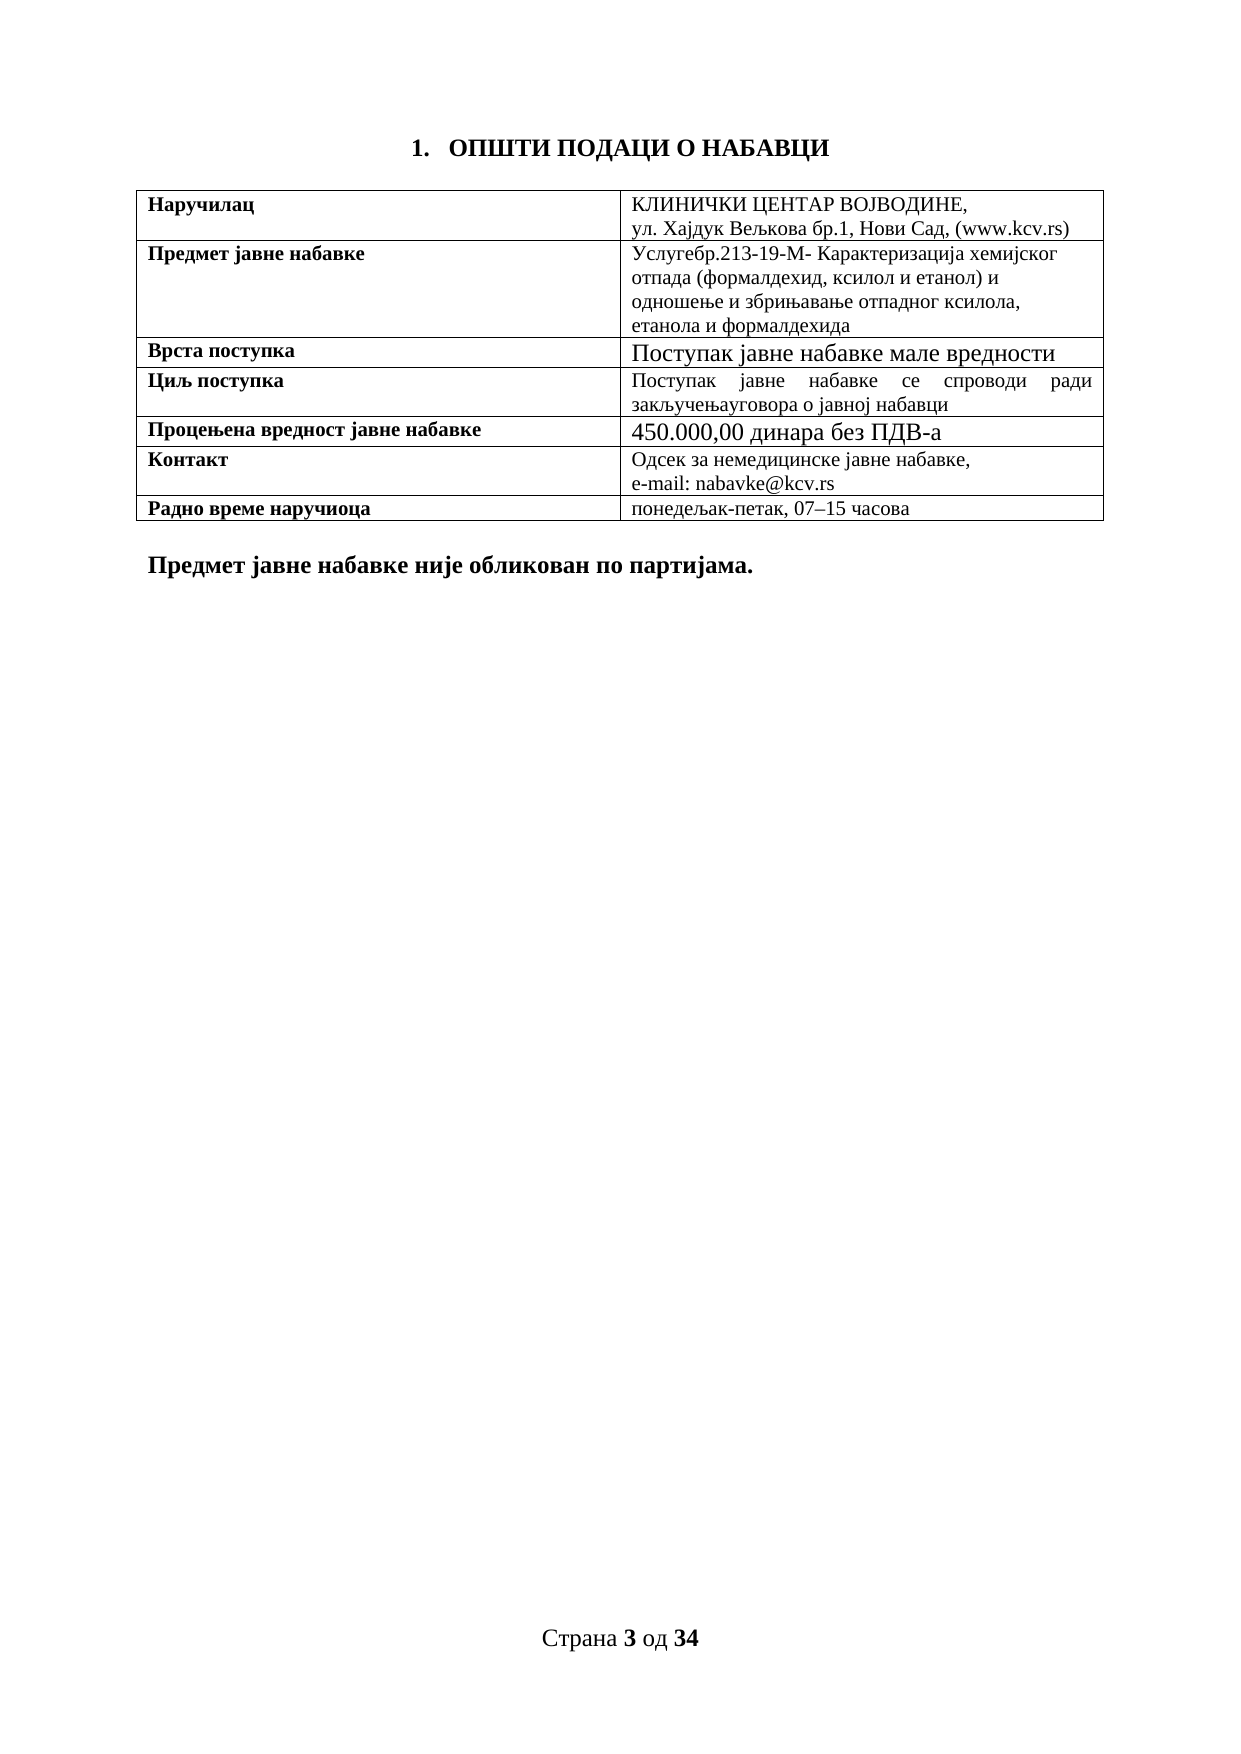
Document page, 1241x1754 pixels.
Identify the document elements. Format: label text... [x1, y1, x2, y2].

table_header Наручилац [137, 191, 620, 239]
table_cell Врста поступка [137, 338, 620, 367]
table_cell бр.213-19-М- Карактеризација хемијског отпада (формалдехид, ксилол и етанол) и одношење и збрињавање отпадног ксилола, етанола и формалдехида [621, 241, 1103, 337]
table_cell [621, 338, 1103, 367]
table_cell Радно време наручиоца [137, 496, 620, 520]
text Предмет јавне набавке није обликован по партијама. [148, 550, 1092, 578]
table_cell Предмет јавне набавке [137, 241, 620, 337]
table_cell Одсек за немедицинске јавне набавке, e-mail: nabavke@kcv.rs [621, 447, 1103, 495]
table_cell понедељак-петак, 07–15 часова [621, 496, 1103, 520]
table_cell Контакт [137, 447, 620, 495]
subtitle ОПШТИ ПОДАЦИ О НАБАВЦИ [148, 133, 1092, 162]
table_cell 450.000,00 динара без ПДВ-а [621, 417, 1103, 446]
table_cell Поступак јавне набавке се спроводи ради закључења [621, 368, 1103, 416]
table_cell Процењена вредност јавне набавке [137, 417, 620, 446]
table_header КЛИНИЧКИ ЦЕНТАР ВОЈВОДИНЕ, ул. Хајдук Вељкова бр.1, Нови Сад, (www.kcv.rs) [621, 191, 1103, 239]
table_cell Циљ поступка [137, 368, 620, 416]
